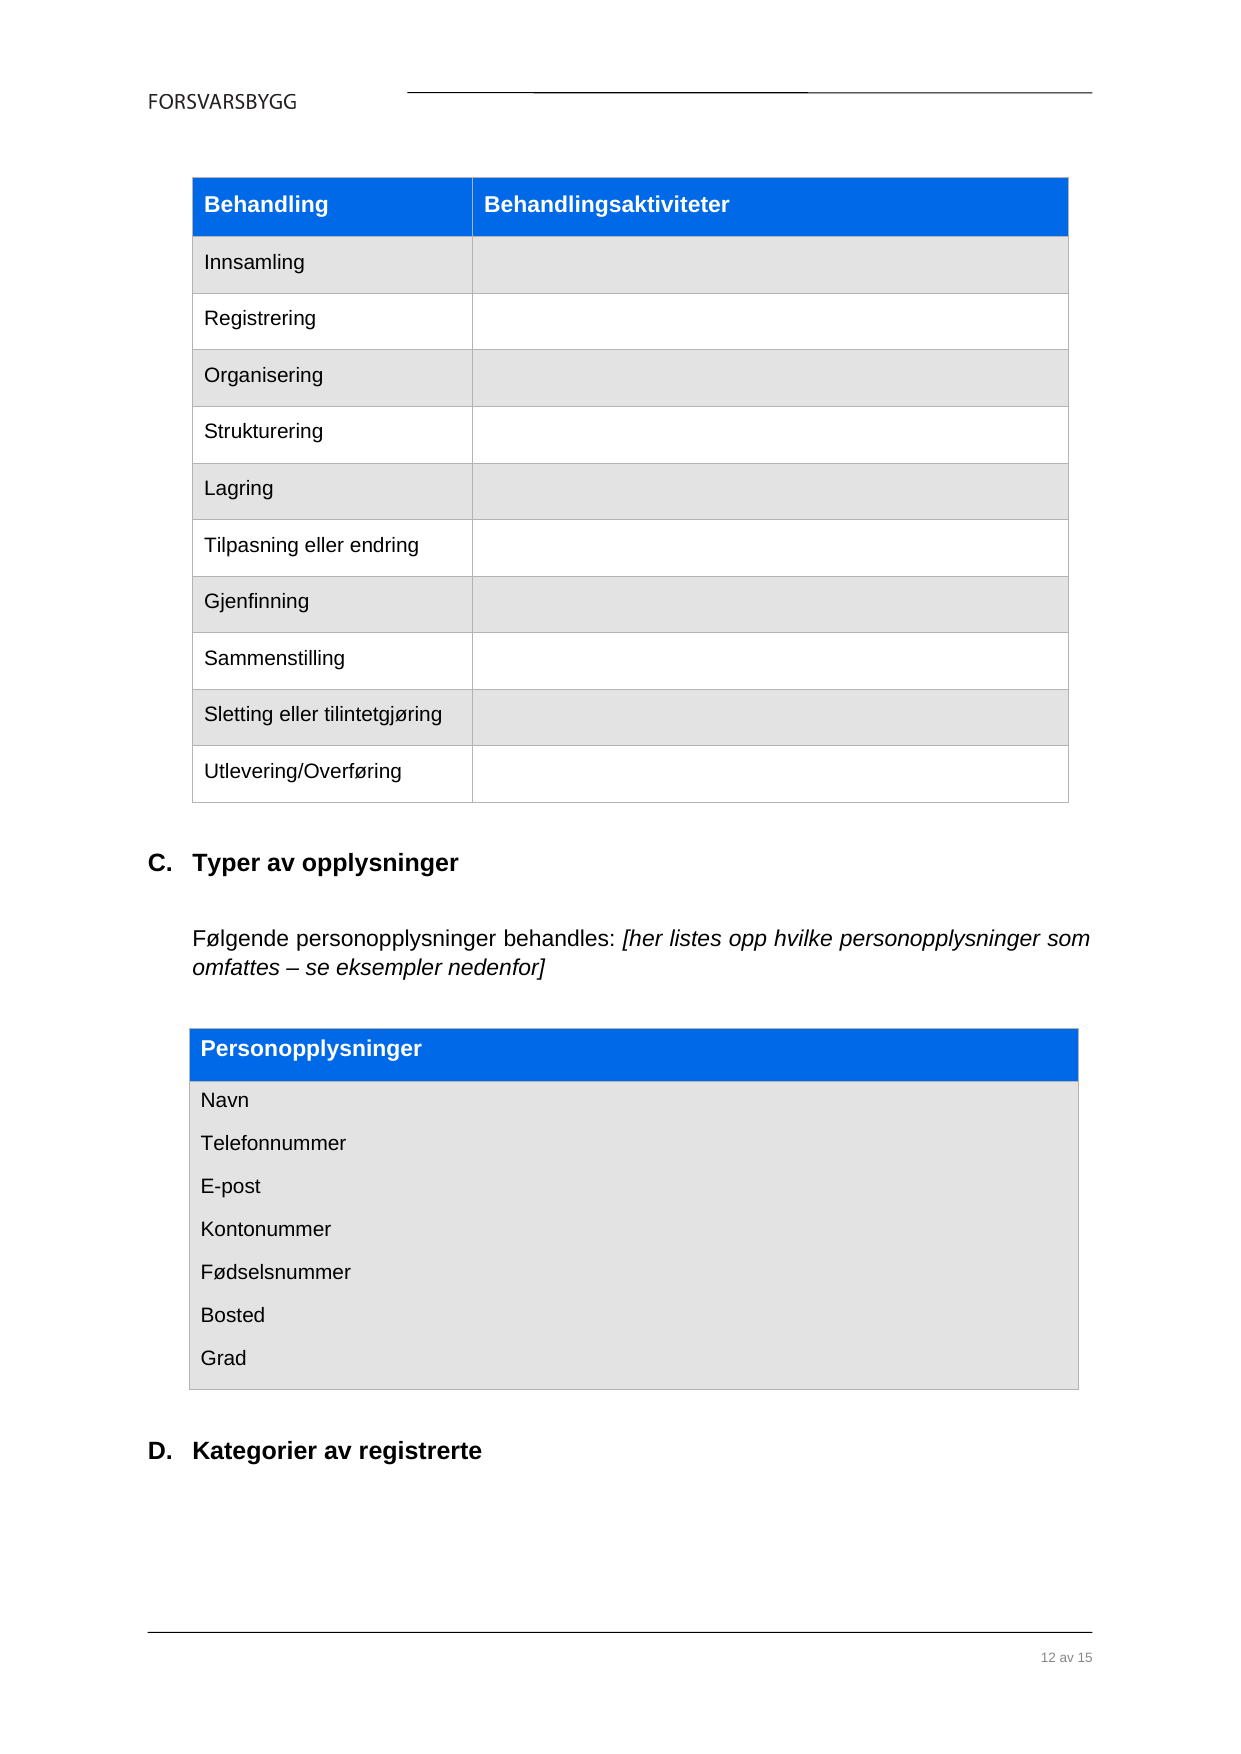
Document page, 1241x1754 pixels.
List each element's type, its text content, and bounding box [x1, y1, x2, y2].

table_cell [473, 407, 1068, 462]
table_cell [473, 350, 1068, 406]
table_cell [473, 520, 1068, 576]
text C. Typer av opplysninger [148, 848, 1092, 877]
table_cell Sammenstilling [193, 633, 472, 689]
table_cell Utlevering/Overføring [193, 746, 472, 802]
table_cell [473, 690, 1068, 745]
text D. Kategorier av registrerte [148, 1436, 1092, 1464]
text Følgende personopplysninger behandles: [her listes opp hvilke personopplysninger som omfattes – se eksempler nedenfor] [192, 925, 1092, 980]
table_header Personopplysninger [190, 1029, 1078, 1081]
table_cell Sletting eller tilintetgjøring [193, 690, 472, 745]
table_cell [473, 633, 1068, 689]
table_cell Strukturering [193, 407, 472, 462]
table_cell [473, 746, 1068, 802]
table_cell Tilpasning eller endring [193, 520, 472, 576]
table_cell [473, 464, 1068, 519]
table_cell Navn Telefonnummer E-post Kontonummer Fødselsnummer Bosted Grad [190, 1082, 1078, 1389]
table_cell [473, 577, 1068, 632]
table_cell Lagring [193, 464, 472, 519]
picture [0, 0, 296, 109]
table_header Behandling [193, 178, 472, 236]
table_cell [473, 294, 1068, 349]
table_cell Gjenfinning [193, 577, 472, 632]
table_cell [473, 237, 1068, 293]
table_cell Organisering [193, 350, 472, 406]
table_header Behandlingsaktiviteter [473, 178, 1068, 236]
table_cell Innsamling [193, 237, 472, 293]
table_cell Registrering [193, 294, 472, 349]
